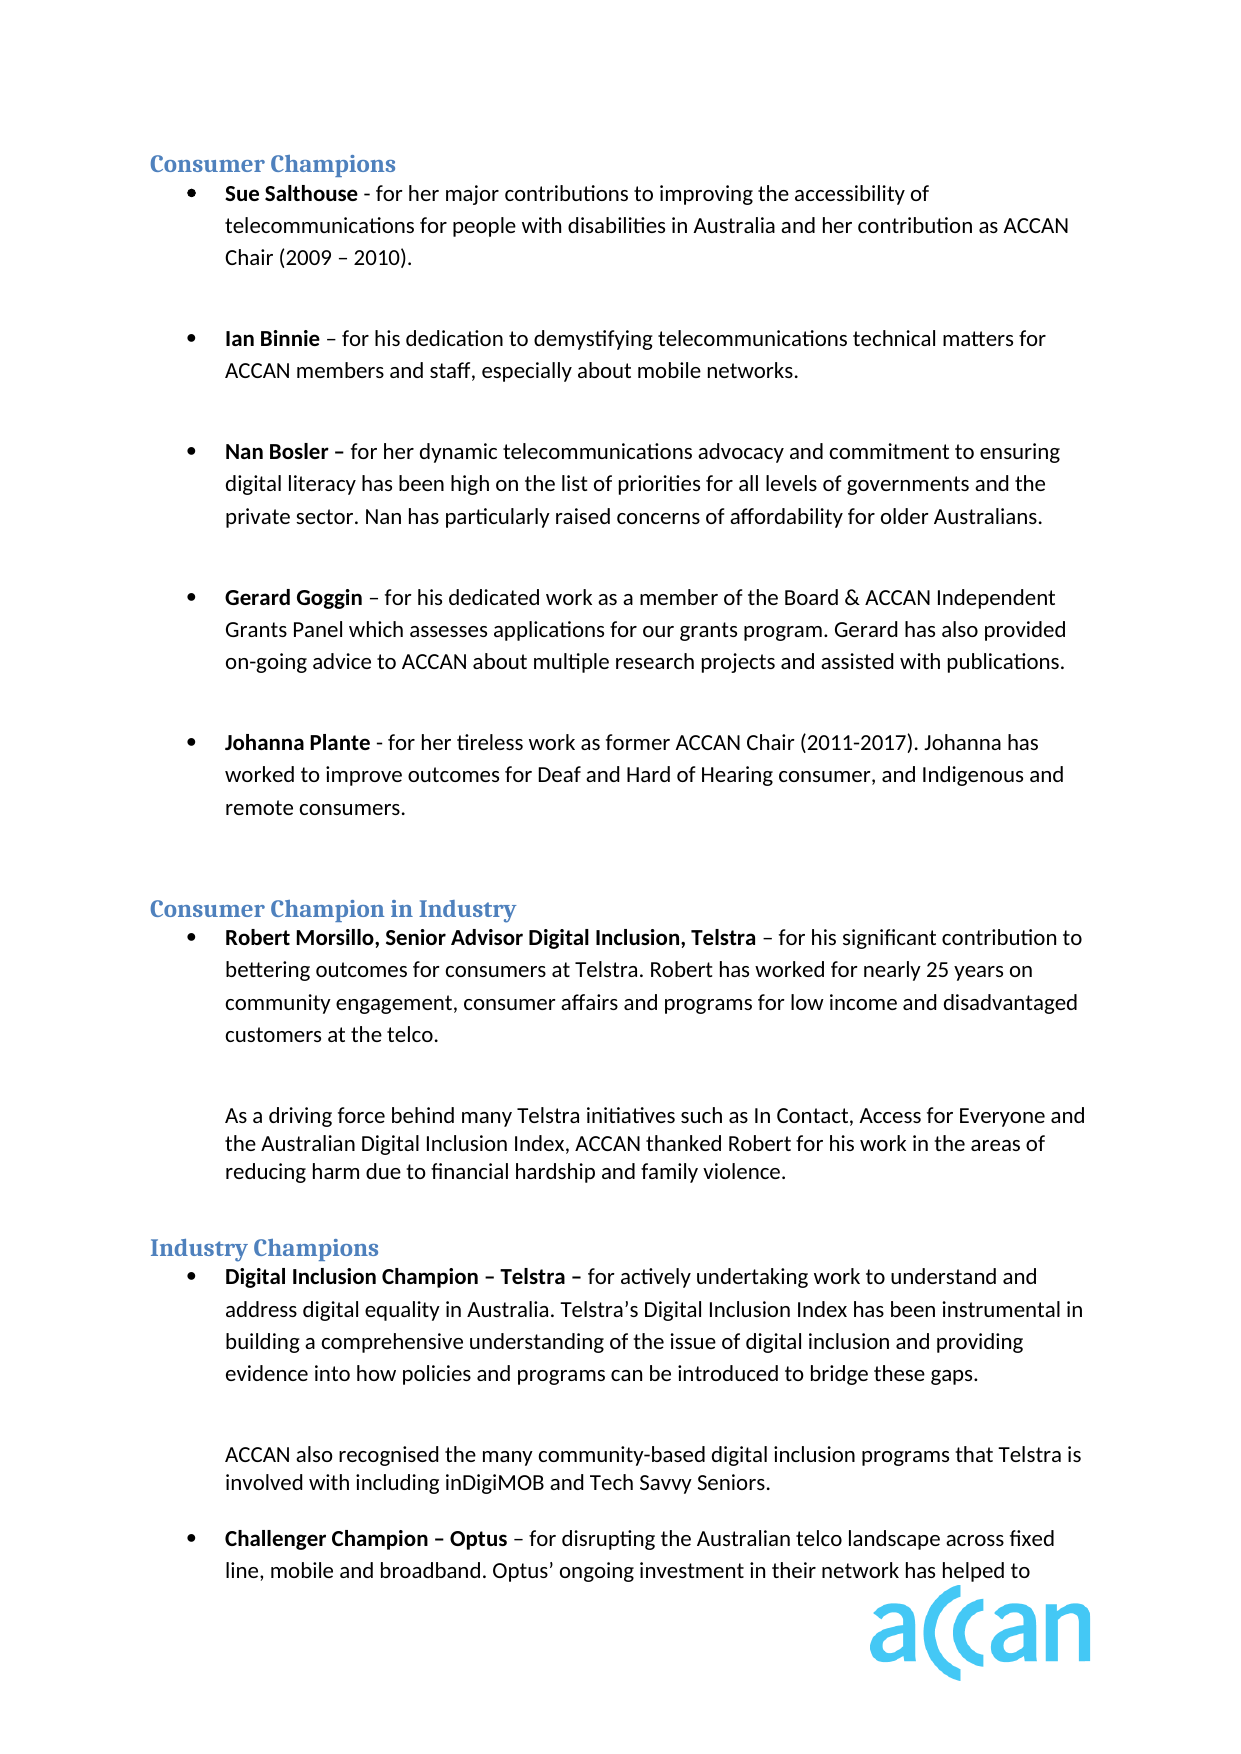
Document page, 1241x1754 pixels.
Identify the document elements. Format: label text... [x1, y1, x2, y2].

list Sue Salthouse - for her major contributions to improving the accessibility of telecommunications for people with disabilities in Australia and her contribution as ACCAN Chair (2009 – 2010). [187, 179, 1090, 271]
list Digital Inclusion Champion – Telstra – for actively undertaking work to understand and address digital equality in Australia. Telstra’s Digital Inclusion Index has been instrumental in building a comprehensive understanding of the issue of digital inclusion and providing evidence into how policies and programs can be introduced to bridge these gaps. [187, 1262, 1090, 1387]
text ACCAN also recognised the many community-based digital inclusion programs that Telstra is involved with including inDigiMOB and Tech Savvy Seniors. [225, 1440, 1090, 1496]
subtitle Industry Champions [150, 1234, 1090, 1262]
subtitle Consumer Champions [150, 150, 1090, 179]
list Robert Morsillo, Senior Advisor Digital Inclusion, Telstra – for his significant contribution to bettering outcomes for consumers at Telstra. Robert has worked for nearly 25 years on community engagement, consumer affairs and programs for low income and disadvantaged customers at the telco. [187, 923, 1090, 1048]
list Nan Bosler – for her dynamic telecommunications advocacy and commitment to ensuring digital literacy has been high on the list of priorities for all levels of governments and the private sector. Nan has particularly raised concerns of affordability for older Australians. [187, 437, 1090, 530]
list Ian Binnie – for his dedication to demystifying telecommunications technical matters for ACCAN members and staff, especially about mobile networks. [187, 324, 1090, 384]
picture [870, 1585, 1091, 1681]
subtitle Consumer Champion in Industry [150, 894, 1090, 923]
text As a driving force behind many Telstra initiatives such as In Contact, Access for Everyone and the Australian Digital Inclusion Index, ACCAN thanked Robert for his work in the areas of reducing harm due to financial hardship and family violence. [225, 1101, 1090, 1185]
list Gerard Goggin – for his dedicated work as a member of the Board & ACCAN Independent Grants Panel which assesses applications for our grants program. Gerard has also provided on-going advice to ACCAN about multiple research projects and assisted with publications. [187, 583, 1090, 675]
list Johanna Plante - for her tireless work as former ACCAN Chair (2011-2017). Johanna has worked to improve outcomes for Deaf and Hard of Hearing consumer, and Indigenous and remote consumers. [187, 728, 1090, 821]
